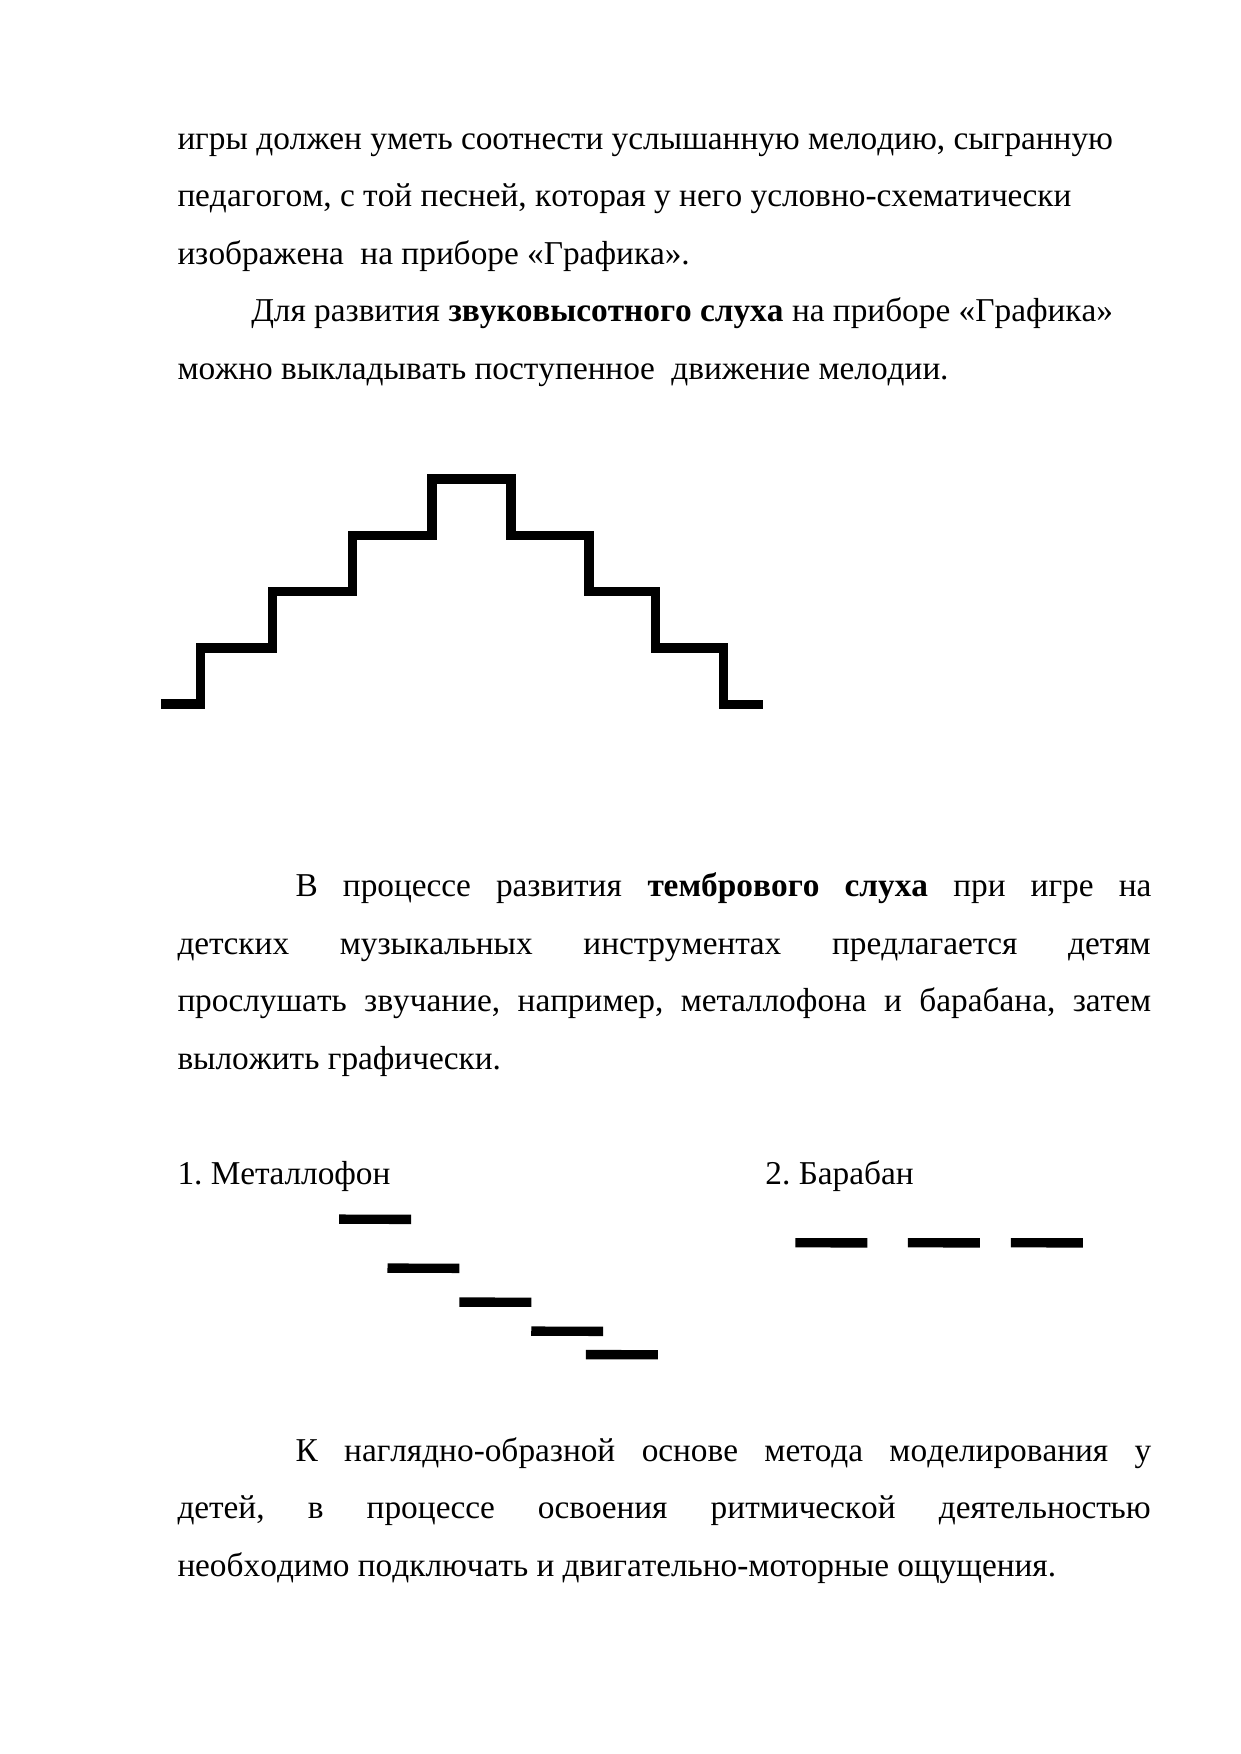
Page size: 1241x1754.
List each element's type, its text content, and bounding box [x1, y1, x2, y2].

text К наглядно-образной основе метода моделирования у детей, в процессе освоения ритмической деятельностью необходимо подключать и двигательно-моторные ощущения. [177, 1430, 1152, 1584]
text В процессе развития тембрового слуха при игре на детских музыкальных инструментах предлагается детям прослушать звучание, например, металлофона и барабана, затем выложить графически. [177, 866, 1152, 1076]
text 1. Металлофон 2. Барабан [177, 1153, 1152, 1191]
text Для развития звуковысотного слуха на приборе «Графика» можно выкладывать поступенное движение мелодии. [177, 291, 1152, 386]
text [177, 118, 1152, 271]
